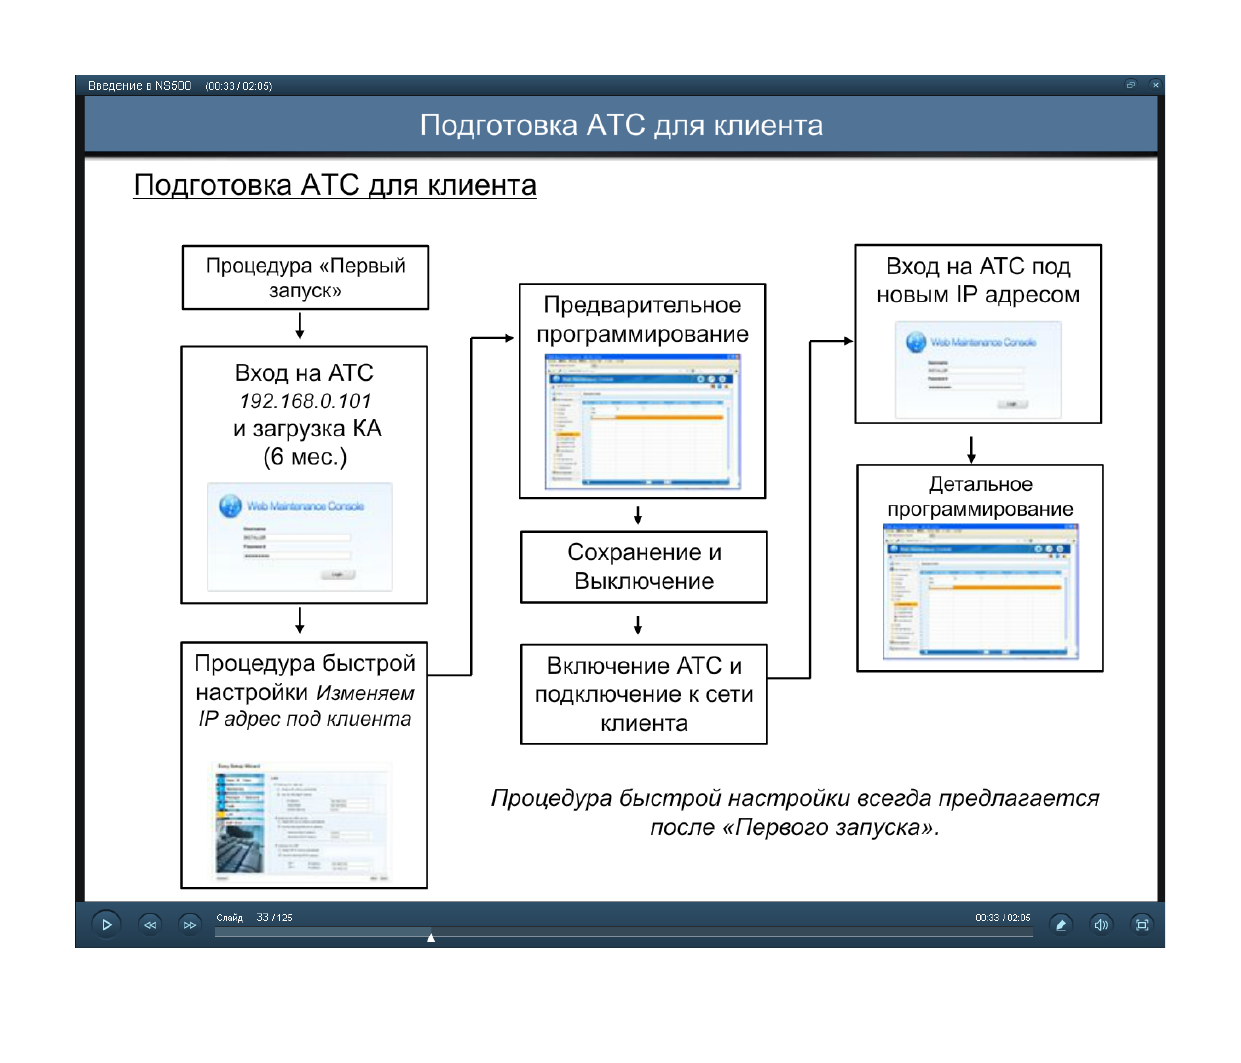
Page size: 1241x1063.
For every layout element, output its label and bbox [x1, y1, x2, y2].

picture [75, 75, 1166, 948]
